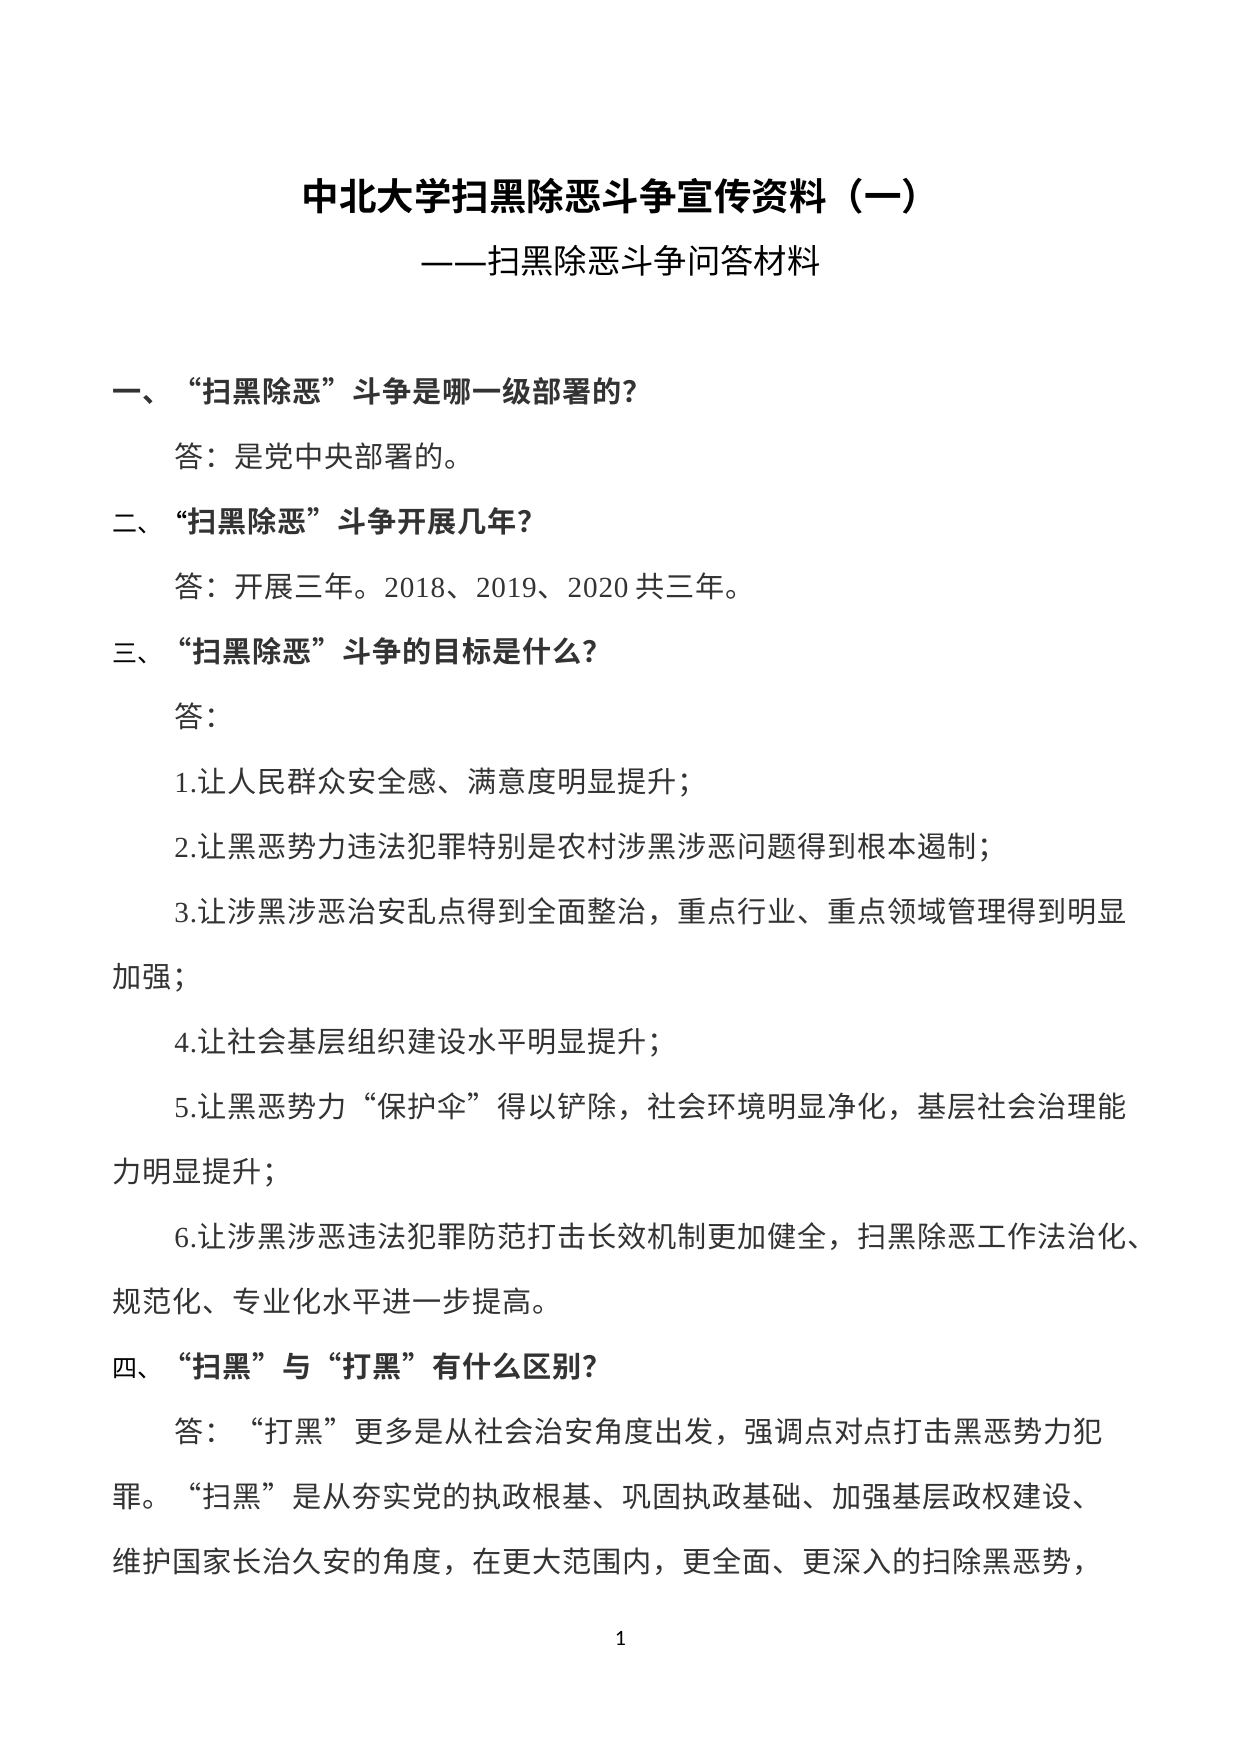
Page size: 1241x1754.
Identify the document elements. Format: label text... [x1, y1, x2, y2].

text 中北大学扫黑除恶斗争宣传资料（一） [112, 162, 1128, 227]
text 答：开展三年。2018、2019、2020共三年。 [112, 552, 1128, 617]
text 一、“扫黑除恶”斗争是哪一级部署的？ [112, 357, 1128, 422]
text 3.让涉黑涉恶治安乱点得到全面整治，重点行业、重点领域管理得到明显加强； [112, 877, 1128, 1007]
text 2.让黑恶势力违法犯罪特别是农村涉黑涉恶问题得到根本遏制； [112, 812, 1128, 877]
text 4.让社会基层组织建设水平明显提升； [112, 1007, 1128, 1072]
text 二、“扫黑除恶”斗争开展几年？ [112, 487, 1128, 552]
text 答： [112, 682, 1128, 747]
text 答：是党中央部署的。 [112, 422, 1128, 487]
text ——扫黑除恶斗争问答材料 [112, 227, 1128, 292]
text 6.让涉黑涉恶违法犯罪防范打击长效机制更加健全，扫黑除恶工作法治化、规范化、专业化水平进一步提高。 [112, 1202, 1128, 1332]
text 5.让黑恶势力“保护伞”得以铲除，社会环境明显净化，基层社会治理能力明显提升； [112, 1072, 1128, 1202]
text 三、“扫黑除恶”斗争的目标是什么？ [112, 617, 1128, 682]
text 四、“扫黑”与“打黑”有什么区别？ [112, 1332, 1128, 1397]
text 1.让人民群众安全感、满意度明显提升； [112, 747, 1128, 812]
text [112, 1397, 1128, 1592]
